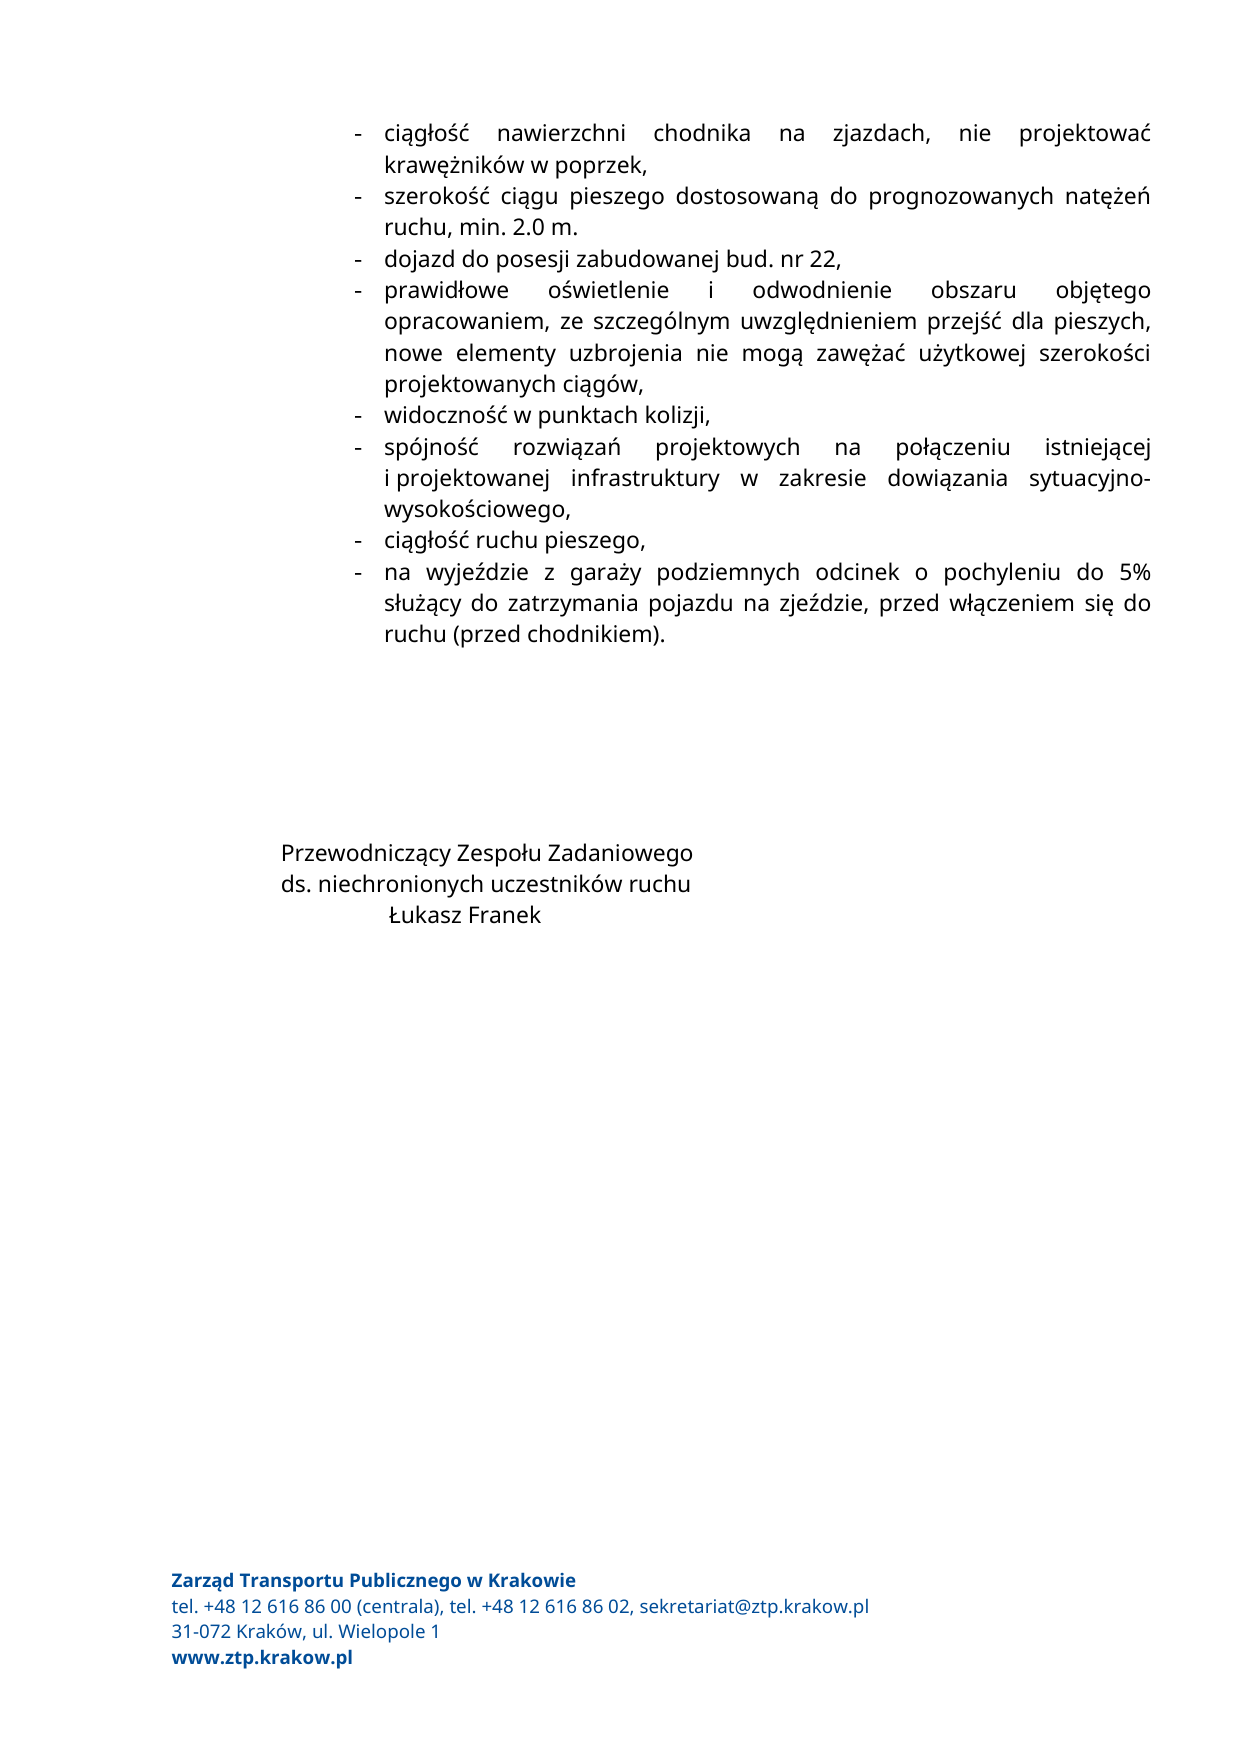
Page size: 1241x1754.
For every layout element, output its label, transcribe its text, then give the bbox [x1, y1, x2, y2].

list szerokość ciągu pieszego dostosowaną do prognozowanych natężeń ruchu, min. 2.0 m. [351, 180, 1152, 243]
list ciągłość nawierzchni chodnika na zjazdach, nie projektować krawężników w poprzek, [351, 117, 1152, 180]
list widoczność w punktach kolizji, [351, 399, 1152, 430]
text Przewodniczący Zespołu Zadaniowego [281, 837, 1152, 868]
text ds. niechronionych uczestników ruchu [281, 868, 1152, 899]
text Łukasz Franek [389, 899, 1152, 931]
list ciągłość ruchu pieszego, [351, 524, 1152, 556]
list dojazd do posesji zabudowanej bud. nr 22, [351, 243, 1152, 274]
list prawidłowe oświetlenie i odwodnienie obszaru objętego opracowaniem, ze szczególnym uwzględnieniem przejść dla pieszych, nowe elementy uzbrojenia nie mogą zawężać użytkowej szerokości projektowanych ciągów, [351, 274, 1152, 399]
list na wyjeździe z garaży podziemnych odcinek o pochyleniu do 5% służący do zatrzymania pojazdu na zjeździe, przed włączeniem się do ruchu (przed chodnikiem). [351, 556, 1152, 649]
list spójność rozwiązań projektowych na połączeniu istniejącej i projektowanej infrastruktury w zakresie dowiązania sytuacyjno-wysokościowego, [351, 430, 1152, 524]
